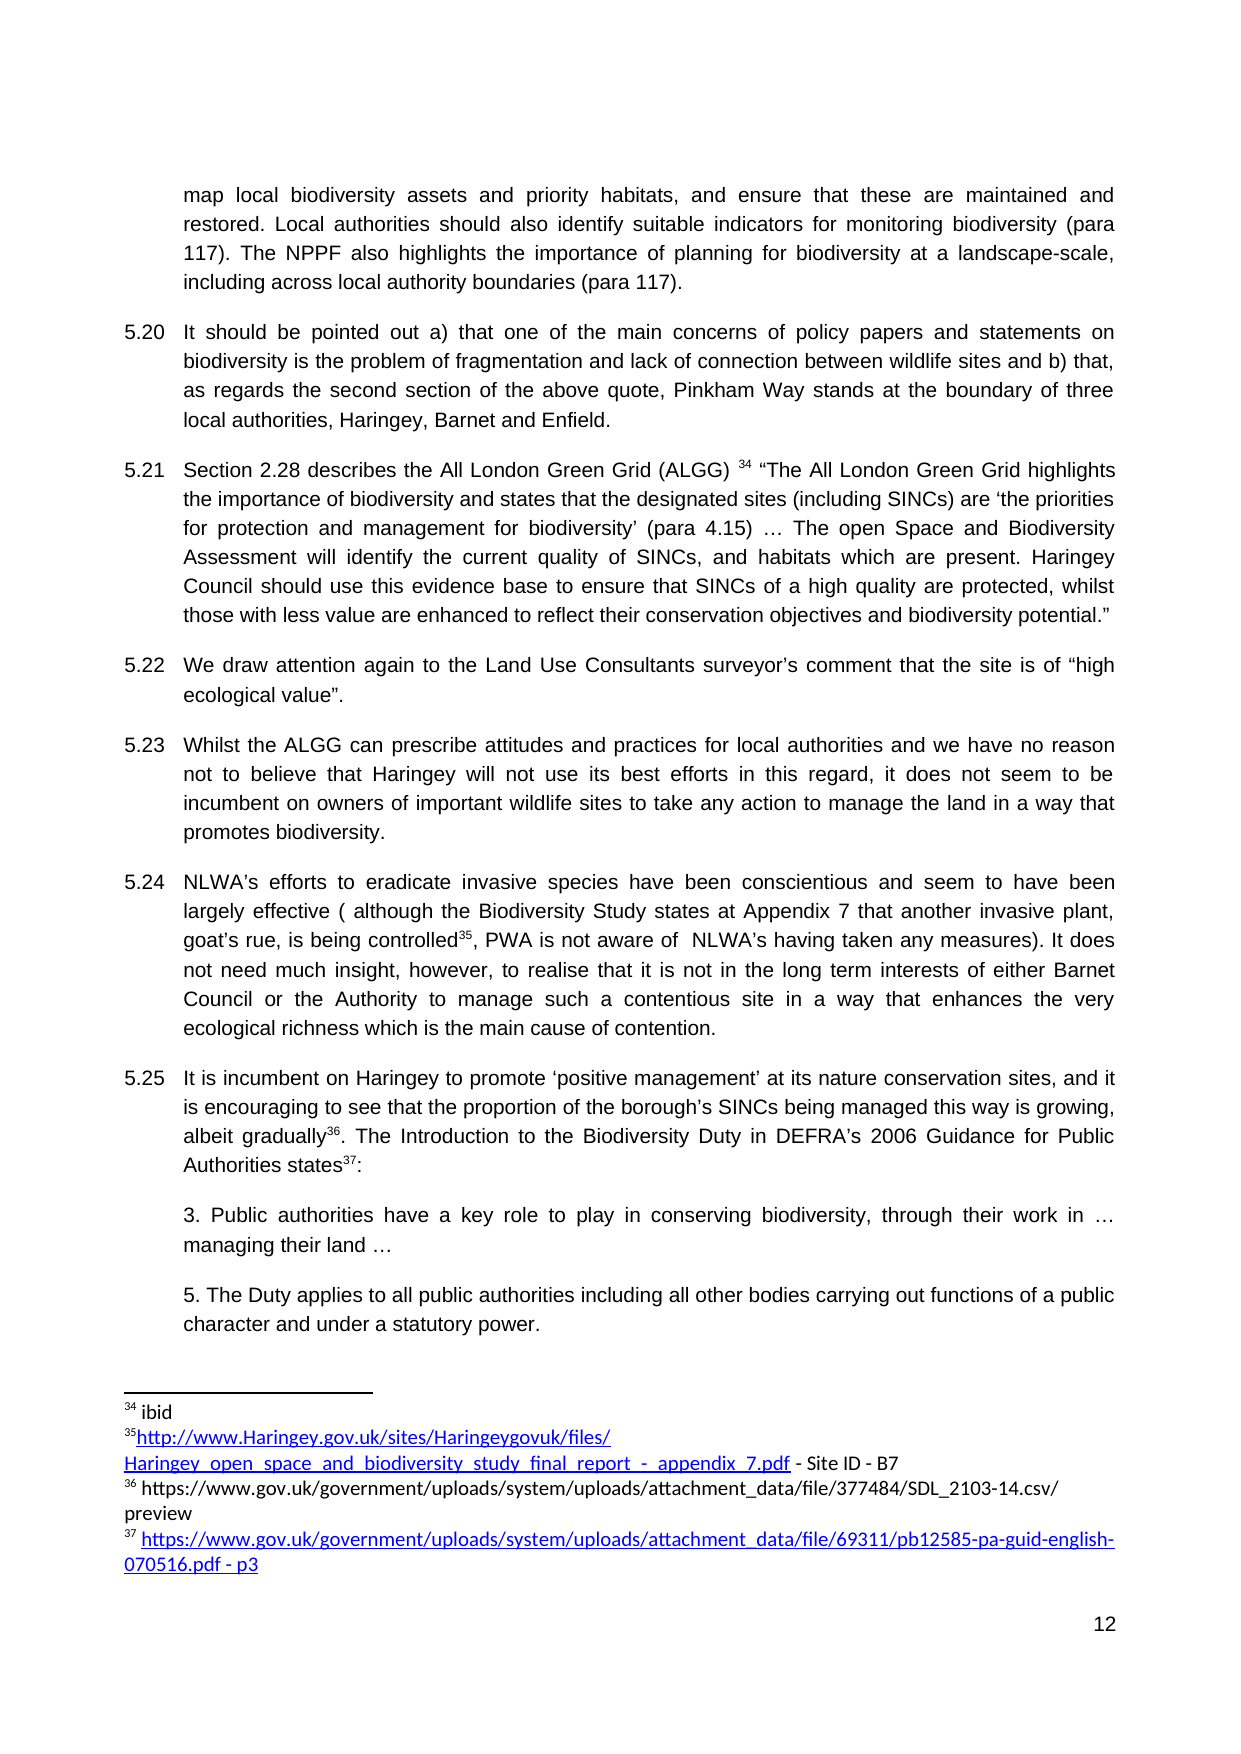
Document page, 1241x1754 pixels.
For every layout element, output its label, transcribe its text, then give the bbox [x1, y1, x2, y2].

list Whilst the ALGG can prescribe attitudes and practices for local authorities and we have no reason not to believe that Haringey will not use its best efforts in this regard, it does not seem to be incumbent on owners of important wildlife sites to take any action to manage the land in a way that promotes biodiversity. [124, 727, 1116, 844]
list It is incumbent on Haringey to promote ‘positive management’ at its nature conservation sites, and it is encouraging to see that the proportion of the borough’s SINCs being managed this way is growing, albeit gradually. The Introduction to the Biodiversity Duty in DEFRA’s 2006 Guidance for Public Authorities states: [124, 1061, 1116, 1177]
list We draw attention again to the Land Use Consultants surveyor’s comment that the site is of “high ecological value”. [124, 648, 1116, 706]
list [124, 177, 1116, 294]
list NLWA’s efforts to eradicate invasive species have been conscientious and seem to have been largely effective ( although the Biodiversity Study states at Appendix 7 that another invasive plant, goat’s rue, is being controlled, PWA is not aware of NLWA’s having taken any measures). It does not need much insight, however, to realise that it is not in the long term interests of either Barnet Council or the Authority to manage such a contentious site in a way that enhances the very ecological richness which is the main cause of contention. [124, 865, 1116, 1040]
list It should be pointed out a) that one of the main concerns of policy papers and statements on biodiversity is the problem of fragmentation and lack of connection between wildlife sites and b) that, as regards the second section of the above quote, Pinkham Way stands at the boundary of three local authorities, Haringey, Barnet and Enfield. [124, 315, 1116, 431]
list 5. The Duty applies to all public authorities including all other bodies carrying out functions of a public character and under a statutory power. [183, 1277, 1116, 1336]
list Section 2.28 describes the All London Green Grid (ALGG) “The All London Green Grid highlights the importance of biodiversity and states that the designated sites (including SINCs) are ‘the priorities for protection and management for biodiversity’ (para 4.15) … The open Space and Biodiversity Assessment will identify the current quality of SINCs, and habitats which are present. Haringey Council should use this evidence base to ensure that SINCs of a high quality are protected, whilst those with less value are enhanced to reflect their conservation objectives and biodiversity potential.” [124, 452, 1116, 627]
list 3. Public authorities have a key role to play in conserving biodiversity, through their work in … managing their land … [183, 1198, 1116, 1256]
